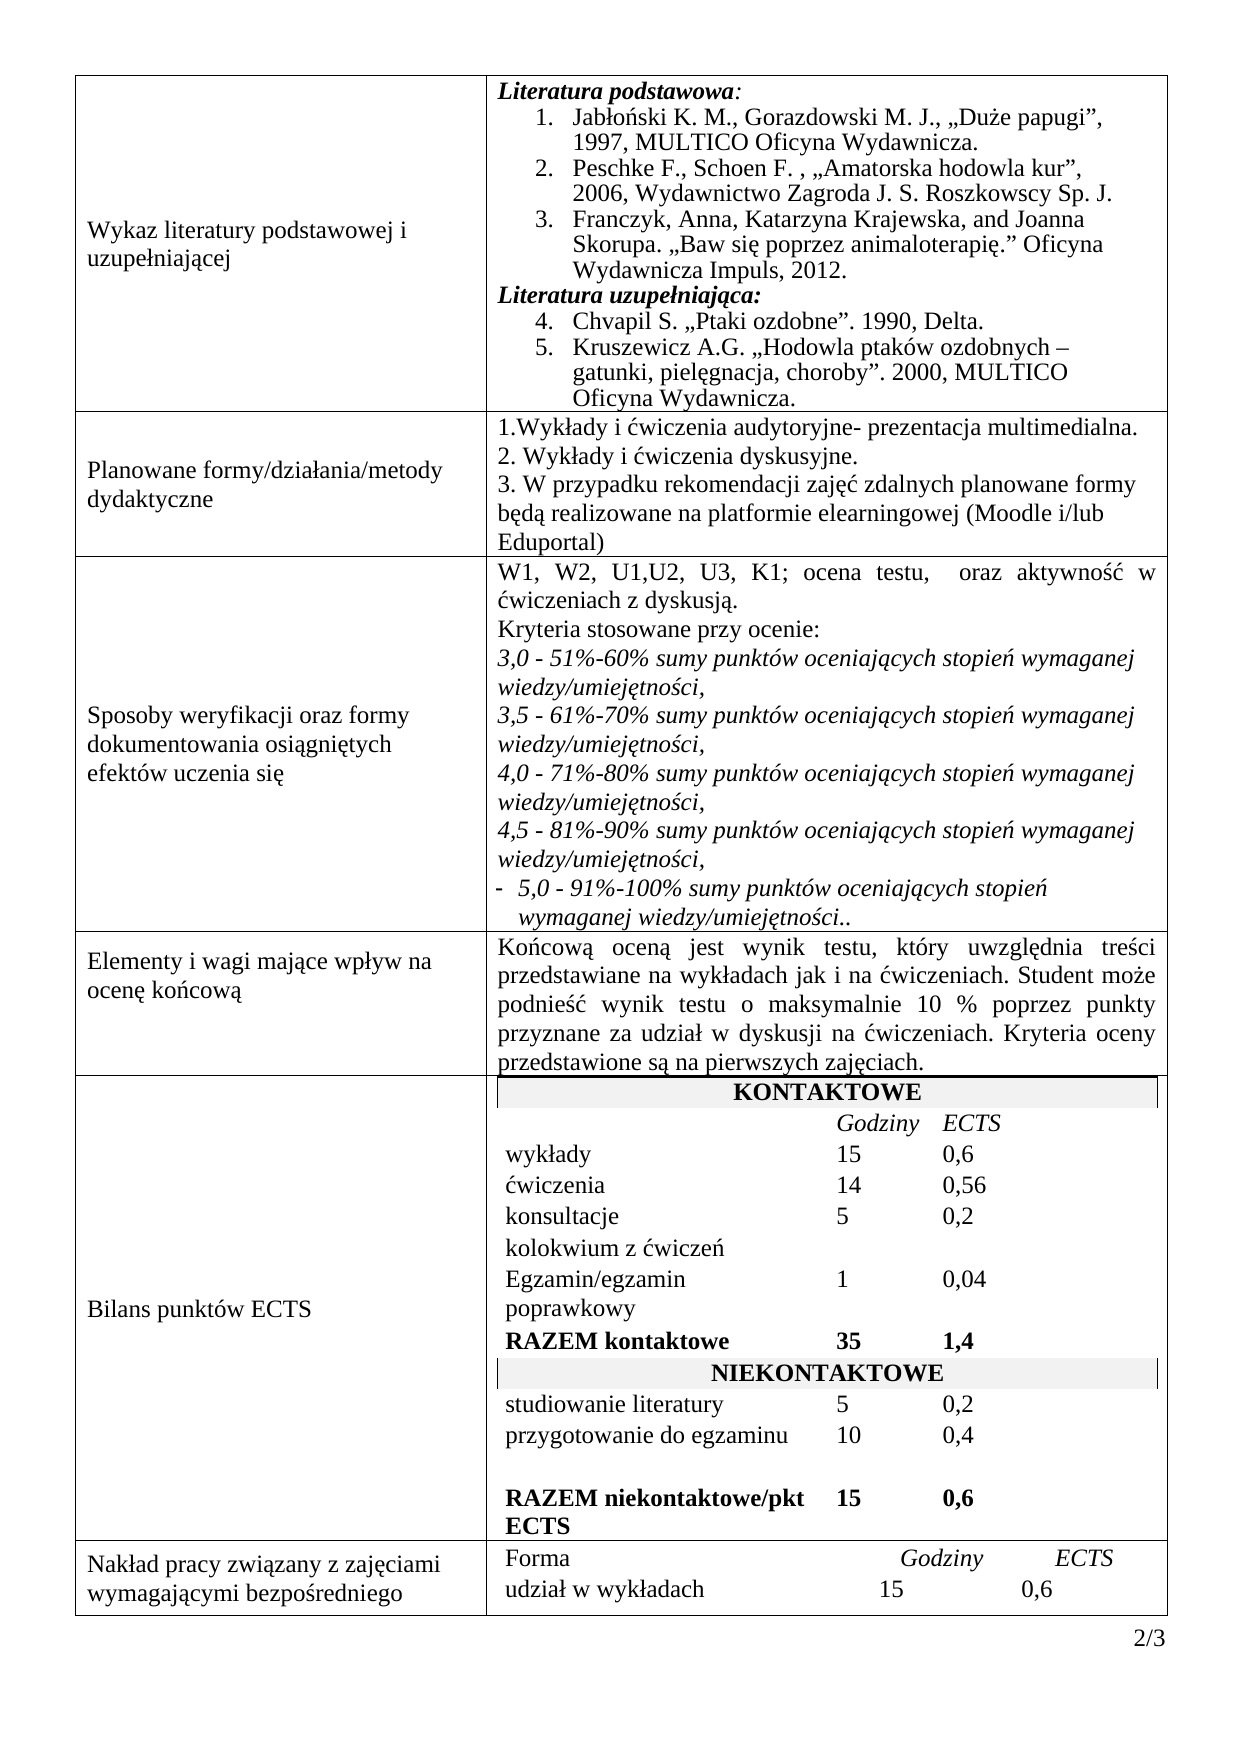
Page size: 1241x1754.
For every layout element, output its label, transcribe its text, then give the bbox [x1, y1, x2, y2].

table_cell 1.Wykłady i ćwiczenia audytoryjne- prezentacja multimedialna. 2. Wykłady i ćwiczenia dyskusyjne. 3. W przypadku rekomendacji zajęć zdalnych planowane formy będą realizowane na platformie elearningowej (Moodle i/lub Eduportal) [487, 412, 1167, 556]
table_cell Bilans punktów ECTS [76, 1076, 486, 1540]
table_cell Wykaz literatury podstawowej i uzupełniającej [76, 76, 486, 411]
table_cell Elementy i wagi mające wpływ na ocenę końcową [76, 932, 486, 1075]
table_cell Planowane formy/działania/metody dydaktyczne [76, 412, 486, 556]
table_cell Literatura podstawowa: Jabłoński K. M., Gorazdowski M. J., „Duże papugi”, 1997, MULTICO Oficyna Wydawnicza. Peschke F., Schoen F. , „Amatorska hodowla kur”, 2006, Wydawnictwo Zagroda J. S. Roszkowscy Sp. J. Franczyk, Anna, Katarzyna Krajewska, and Joanna Skorupa. „Baw się poprzez animaloterapię.” Oficyna Wydawnicza Impuls, 2012. Literatura uzupełniająca: Chvapil S. „Ptaki ozdobne”. 1990, Delta. Kruszewicz A.G. „Hodowla ptaków ozdobnych – gatunki, pielęgnacja, choroby”. 2000, MULTICO Oficyna Wydawnicza. [487, 76, 1167, 411]
table_cell Sposoby weryfikacji oraz formy dokumentowania osiągniętych efektów uczenia się [76, 557, 486, 931]
table_cell W1, W2, U1,U2, U3, K1; ocena testu, oraz aktywność w ćwiczeniach z dyskusją. Kryteria stosowane przy ocenie: 3,0 - 51%-60% sumy punktów oceniających stopień wymaganej wiedzy/umiejętności, 3,5 - 61%-70% sumy punktów oceniających stopień wymaganej wiedzy/umiejętności, 4,0 - 71%-80% sumy punktów oceniających stopień wymaganej wiedzy/umiejętności, 4,5 - 81%-90% sumy punktów oceniających stopień wymaganej wiedzy/umiejętności, 5,0 - 91%-100% sumy punktów oceniających stopień wymaganej wiedzy/umiejętności.. [487, 557, 1167, 931]
table_cell [487, 1076, 1167, 1540]
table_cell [76, 1541, 486, 1615]
table_cell Końcową oceną jest wynik testu, który uwzględnia treści przedstawiane na wykładach jak i na ćwiczeniach. Student może podnieść wynik testu o maksymalnie 10 % poprzez punkty przyznane za udział w dyskusji na ćwiczeniach. Kryteria oceny przedstawione są na pierwszych zajęciach. [487, 932, 1167, 1075]
table_cell [487, 1541, 1167, 1615]
